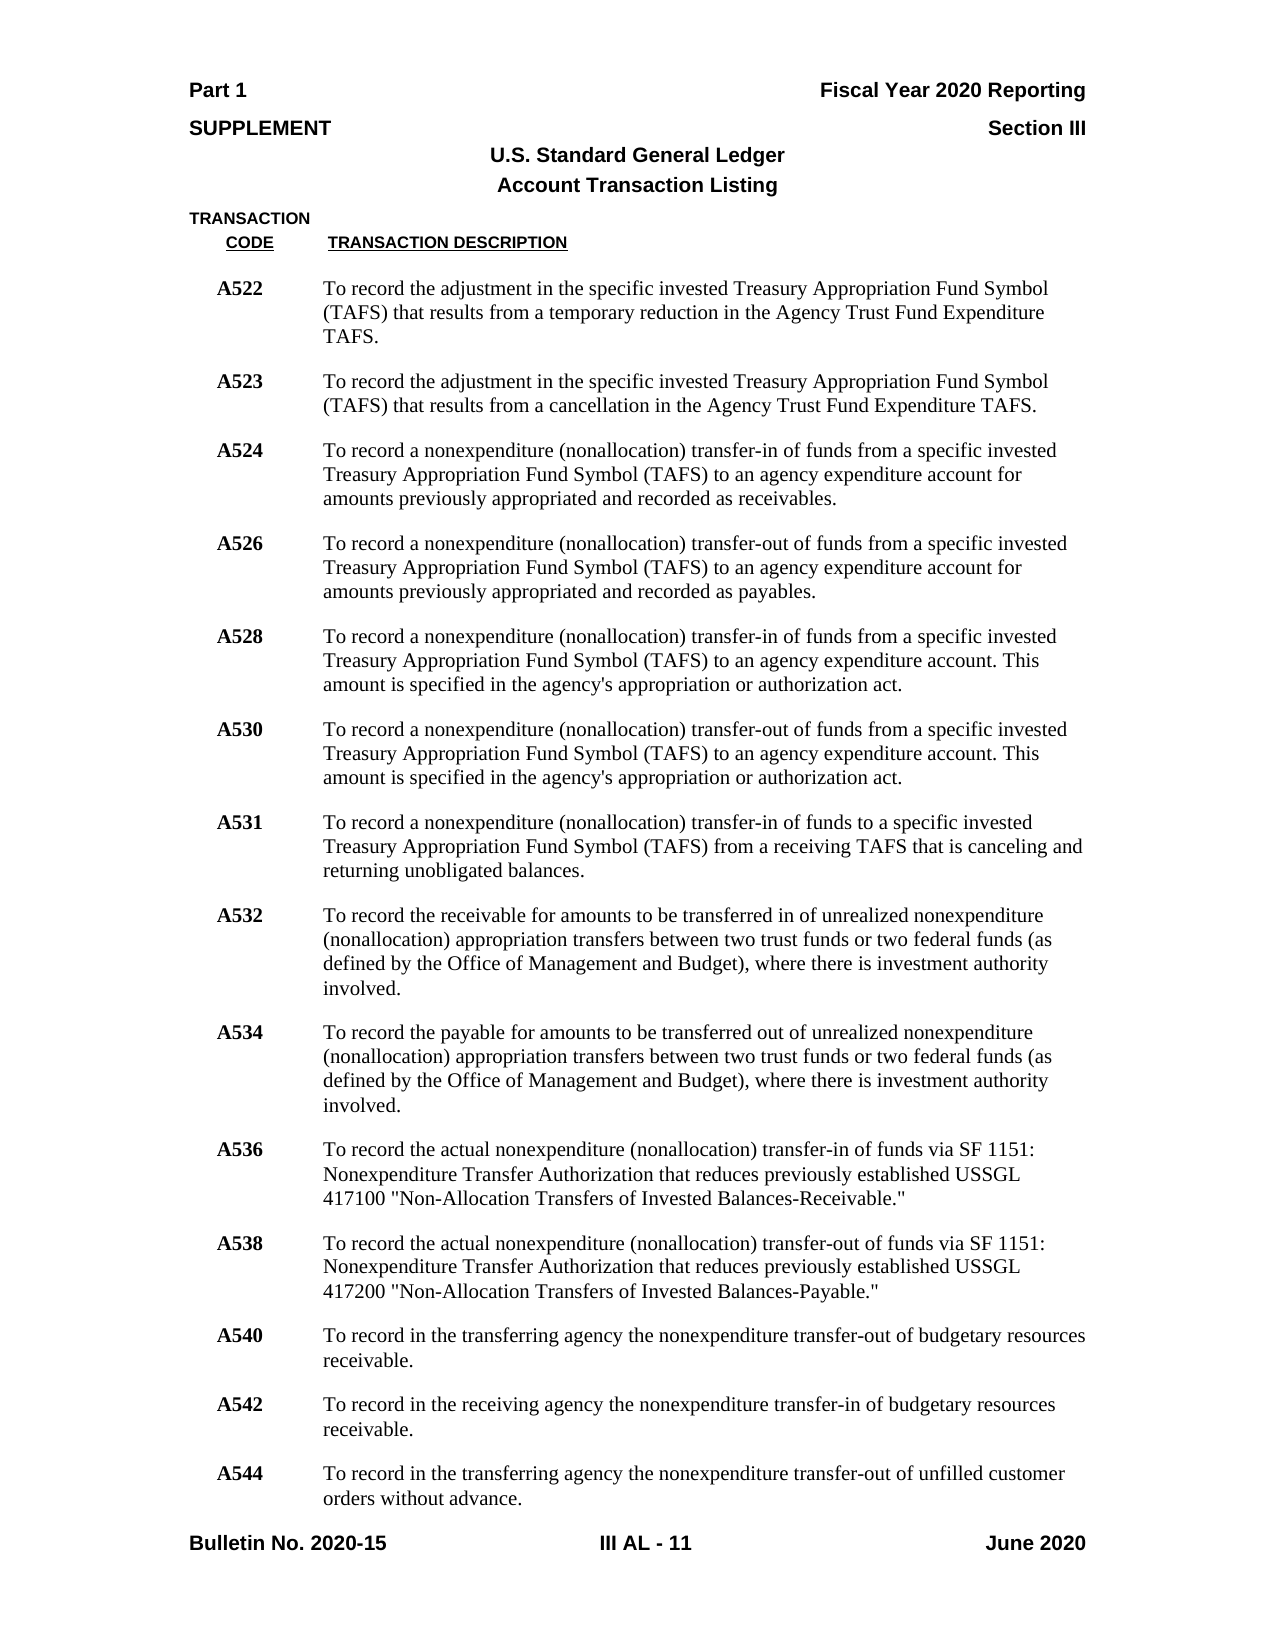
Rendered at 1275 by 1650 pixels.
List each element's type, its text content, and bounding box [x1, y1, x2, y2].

text A523 To record the adjustment in the specific invested Treasury Appropriation Fund Symbol (TAFS) that results from a cancellation in the Agency Trust Fund Expenditure TAFS. [217, 369, 1087, 417]
text A531 To record a nonexpenditure (nonallocation) transfer-in of funds to a specific invested Treasury Appropriation Fund Symbol (TAFS) from a receiving TAFS that is canceling and returning unobligated balances. [217, 810, 1087, 882]
text A542 To record in the receiving agency the nonexpenditure transfer-in of budgetary resources receivable. [217, 1392, 1087, 1441]
text A540 To record in the transferring agency the nonexpenditure transfer-out of budgetary resources receivable. [217, 1323, 1087, 1372]
text A534 To record the payable for amounts to be transferred out of unrealized nonexpenditure (nonallocation) appropriation transfers between two trust funds or two federal funds (as defined by the Office of Management and Budget), where there is investment authority involved. [217, 1020, 1087, 1117]
text A528 To record a nonexpenditure (nonallocation) transfer-in of funds from a specific invested Treasury Appropriation Fund Symbol (TAFS) to an agency expenditure account. This amount is specified in the agency's appropriation or authorization act. [217, 624, 1087, 696]
text A538 To record the actual nonexpenditure (nonallocation) transfer-out of funds via SF 1151: Nonexpenditure Transfer Authorization that reduces previously established USSGL 417200 "Non-Allocation Transfers of Invested Balances-Payable." [217, 1230, 1087, 1303]
text A536 To record the actual nonexpenditure (nonallocation) transfer-in of funds via SF 1151: Nonexpenditure Transfer Authorization that reduces previously established USSGL 417100 "Non-Allocation Transfers of Invested Balances-Receivable." [217, 1137, 1087, 1209]
text A522 To record the adjustment in the specific invested Treasury Appropriation Fund Symbol (TAFS) that results from a temporary reduction in the Agency Trust Fund Expenditure TAFS. [217, 276, 1087, 348]
text A526 To record a nonexpenditure (nonallocation) transfer-out of funds from a specific invested Treasury Appropriation Fund Symbol (TAFS) to an agency expenditure account for amounts previously appropriated and recorded as payables. [217, 531, 1087, 603]
text A532 To record the receivable for amounts to be transferred in of unrealized nonexpenditure (nonallocation) appropriation transfers between two trust funds or two federal funds (as defined by the Office of Management and Budget), where there is investment authority involved. [217, 903, 1087, 999]
text A524 To record a nonexpenditure (nonallocation) transfer-in of funds from a specific invested Treasury Appropriation Fund Symbol (TAFS) to an agency expenditure account for amounts previously appropriated and recorded as receivables. [217, 438, 1087, 510]
text A544 To record in the transferring agency the nonexpenditure transfer-out of unfilled customer orders without advance. [217, 1461, 1087, 1509]
text A530 To record a nonexpenditure (nonallocation) transfer-out of funds from a specific invested Treasury Appropriation Fund Symbol (TAFS) to an agency expenditure account. This amount is specified in the agency's appropriation or authorization act. [217, 717, 1087, 789]
